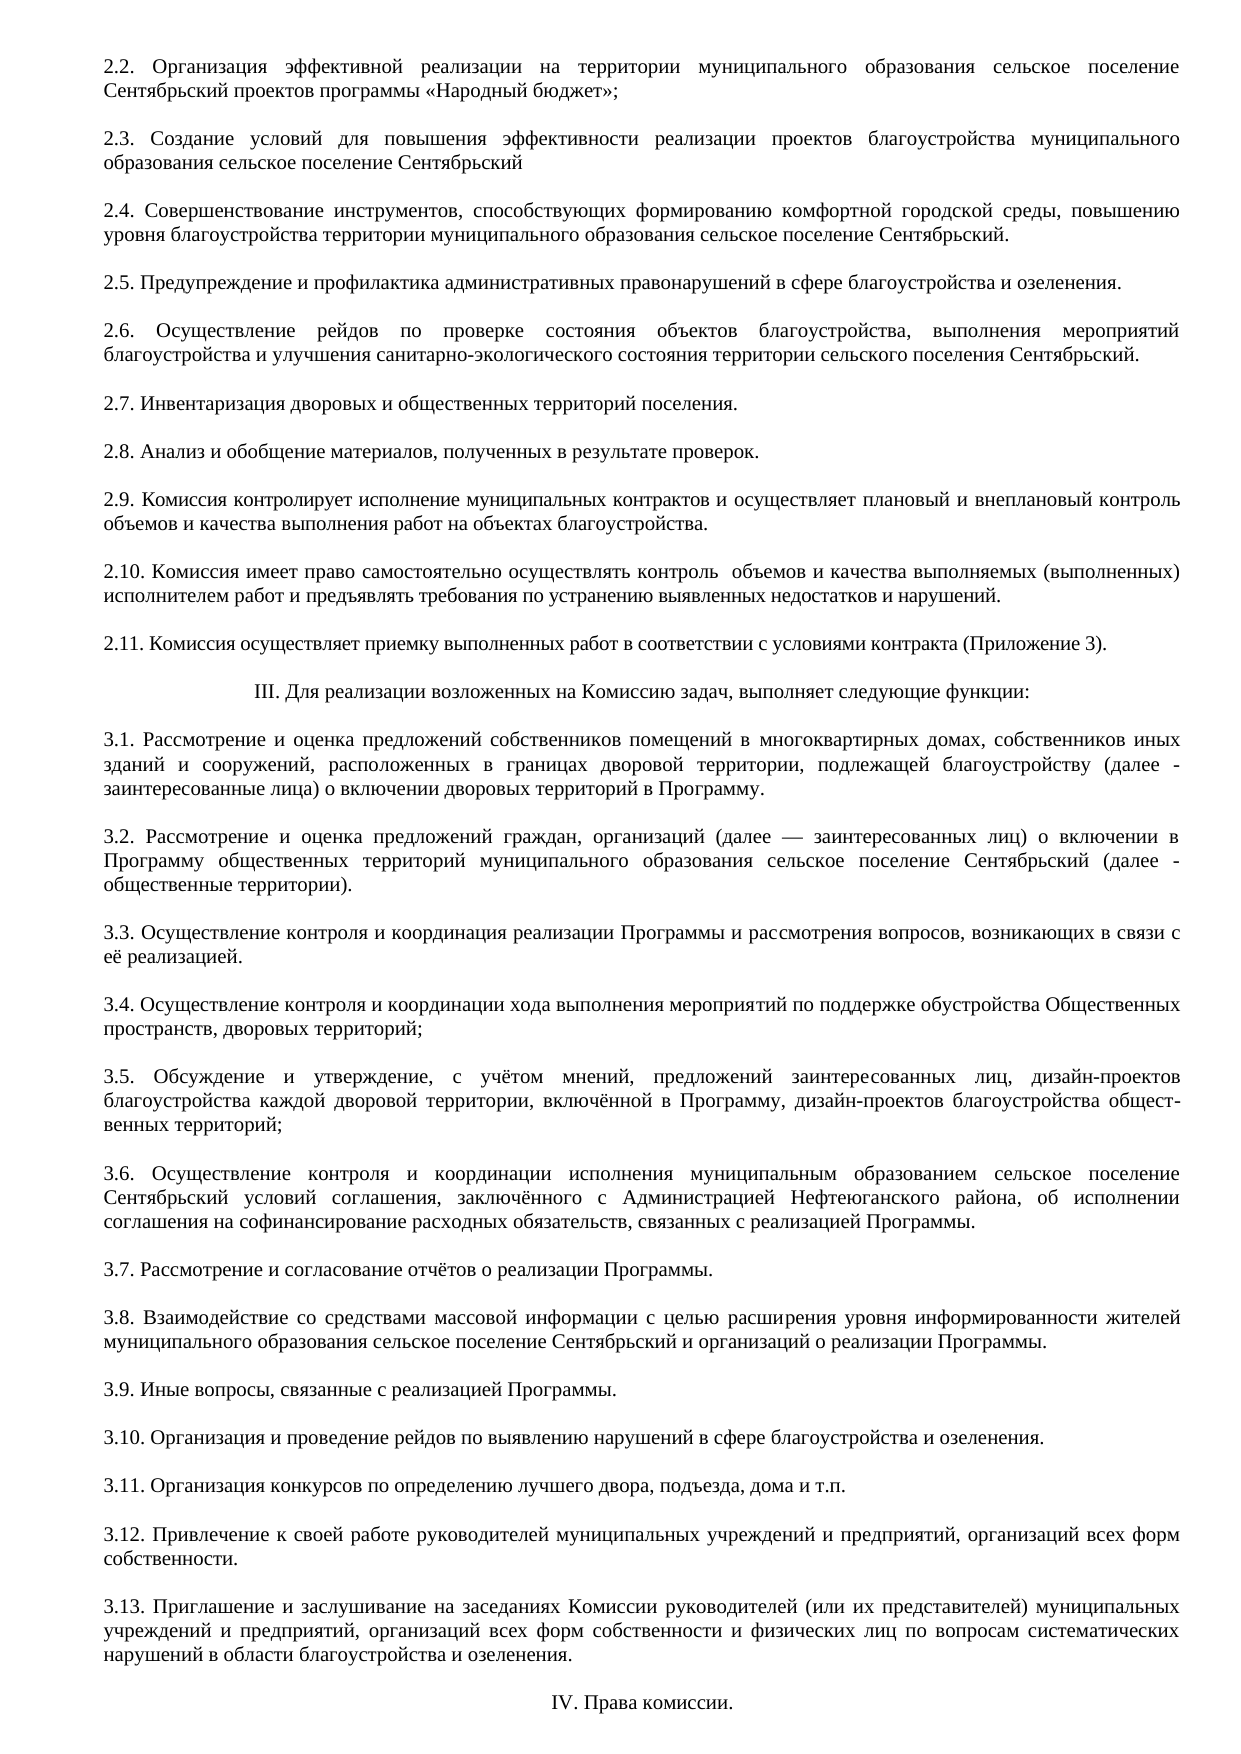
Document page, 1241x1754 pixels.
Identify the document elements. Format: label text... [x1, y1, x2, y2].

text III. Для реализации возложенных на Комиссию задач, выполняет следующие функции: [103, 679, 1181, 703]
text 2.9. Комиссия контролирует исполнение муниципальных контрактов и осуществляет плановый и внеплановый контроль объемов и качества выполнения работ на объектах благоустройства. [103, 487, 1181, 535]
text 3.9. Иные вопросы, связанные с реализацией Программы. [103, 1377, 1181, 1401]
text 3.6. Осуществление контроля и координации исполнения муниципальным образованием сельское поселение Сентябрьский условий соглашения, заключённого с Администрацией Нефтеюганского района, об исполнении соглашения на софинансирование расходных обязательств, связанных с реализацией Программы. [103, 1161, 1181, 1233]
text 3.5. Обсуждение и утверждение, с учётом мнений, предложений заинтересованных лиц, дизайн-проектов благоустройства каждой дворовой территории, включённой в Программу, дизайн-проектов благоустройства общественных территорий; [103, 1064, 1181, 1136]
text IV. Права комиссии. [103, 1690, 1181, 1714]
text 3.11. Организация конкурсов по определению лучшего двора, подъезда, дома и т.п. [103, 1473, 1181, 1497]
text 2.3. Создание условий для повышения эффективности реализации проектов благоустройства муниципального образования сельское поселение Сентябрьский [103, 126, 1181, 174]
text 3.10. Организация и проведение рейдов по выявлению нарушений в сфере благоустройства и озеленения. [103, 1425, 1181, 1449]
text 3.3. Осуществление контроля и координация реализации Программы и рассмотрения вопросов, возникающих в связи с её реализацией. [103, 920, 1181, 968]
text 3.13. Приглашение и заслушивание на заседаниях Комиссии руководителей (или их представителей) муниципальных учреждений и предприятий, организаций всех форм собственности и физических лиц по вопросам систематических нарушений в области благоустройства и озеленения. [103, 1594, 1181, 1666]
text 3.4. Осуществление контроля и координации хода выполнения мероприятий по поддержке обустройства Общественных пространств, дворовых территорий; [103, 992, 1181, 1040]
text 3.12. Привлечение к своей работе руководителей муниципальных учреждений и предприятий, организаций всех форм собственности. [103, 1521, 1181, 1569]
text 3.2. Рассмотрение и оценка предложений граждан, организаций (далее — заинтересованных лиц) о включении в Программу общественных территорий муниципального образования сельское поселение Сентябрьский (далее - общественные территории). [103, 824, 1181, 896]
text 2.2. Организация эффективной реализации на территории муниципального образования сельское поселение Сентябрьский проектов программы «Народный бюджет»; [103, 54, 1181, 102]
text 2.11. Комиссия осуществляет приемку выполненных работ в соответствии с условиями контракта (Приложение 3). [103, 631, 1181, 655]
text 2.7. Инвентаризация дворовых и общественных территорий поселения. [103, 391, 1181, 414]
text 3.1. Рассмотрение и оценка предложений собственников помещений в многоквартирных домах, собственников иных зданий и сооружений, расположенных в границах дворовой территории, подлежащей благоустройству (далее - заинтересованные лица) о включении дворовых территорий в Программу. [103, 727, 1181, 799]
text 2.5. Предупреждение и профилактика административных правонарушений в сфере благоустройства и озеленения. [103, 270, 1181, 294]
text 2.6. Осуществление рейдов по проверке состояния объектов благоустройства, выполнения мероприятий благоустройства и улучшения санитарно-экологического состояния территории сельского поселения Сентябрьский. [103, 318, 1181, 366]
text 3.8. Взаимодействие со средствами массовой информации с целью расширения уровня информированности жителей муниципального образования сельское поселение Сентябрьский и организаций о реализации Программы. [103, 1305, 1181, 1353]
text 2.8. Анализ и обобщение материалов, полученных в результате проверок. [103, 439, 1181, 463]
text 2.4. Совершенствование инструментов, способствующих формированию комфортной городской среды, повышению уровня благоустройства территории муниципального образования сельское поселение Сентябрьский. [103, 198, 1181, 246]
text 2.10. Комиссия имеет право самостоятельно осуществлять контроль объемов и качества выполняемых (выполненных) исполнителем работ и предъявлять требования по устранению выявленных недостатков и нарушений. [103, 559, 1181, 607]
text 3.7. Рассмотрение и согласование отчётов о реализации Программы. [103, 1257, 1181, 1281]
